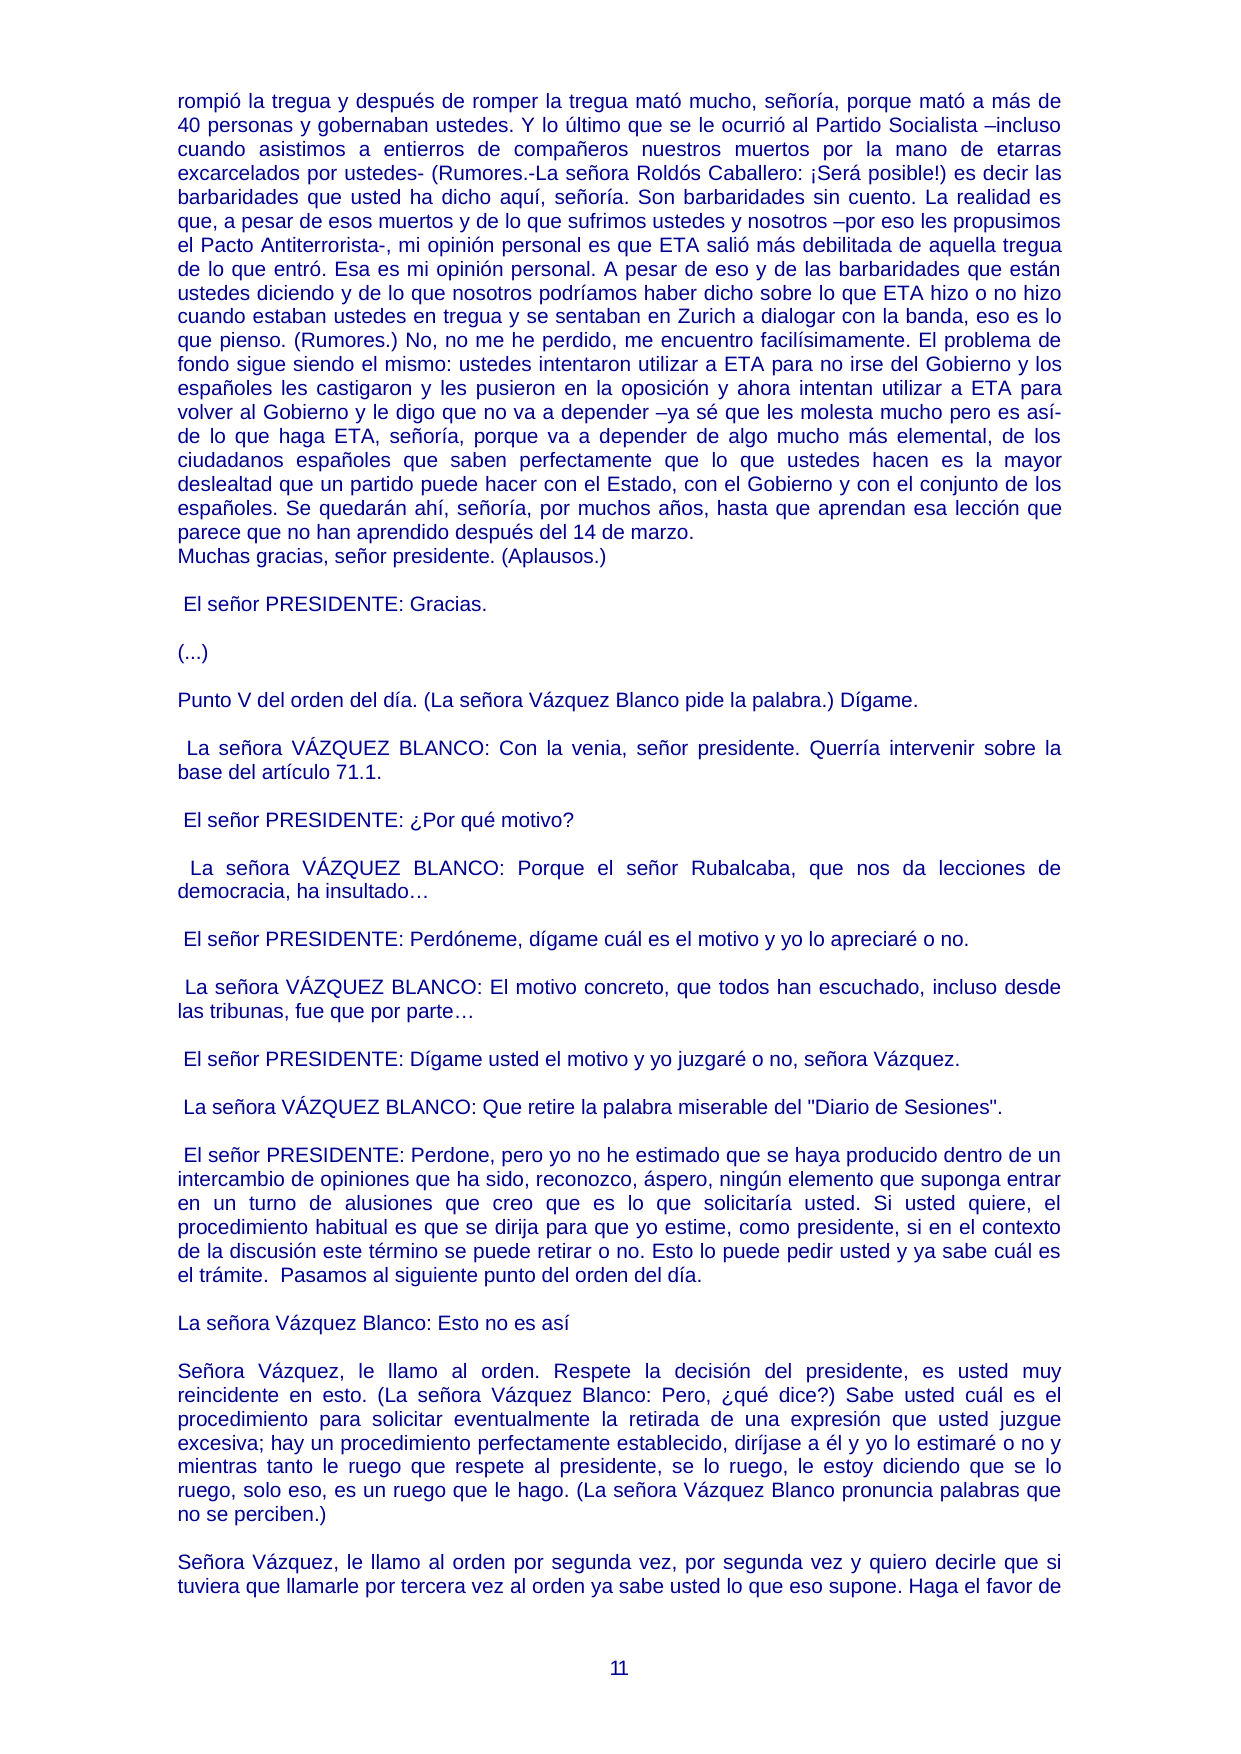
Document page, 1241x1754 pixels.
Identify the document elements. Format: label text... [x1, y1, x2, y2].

text La señora VÁZQUEZ BLANCO: Porque el señor Rubalcaba, que nos da lecciones de democracia, ha insultado… [177, 855, 1063, 903]
text Señora Vázquez, le llamo al orden. Respete la decisión del presidente, es usted muy reincidente en esto. (La señora Vázquez Blanco: Pero, ¿qué dice?) Sabe usted cuál es el procedimiento para solicitar eventualmente la retirada de una expresión que usted juzgue excesiva; hay un procedimiento perfectamente establecido, diríjase a él y yo lo estimaré o no y mientras tanto le ruego que respete al presidente, se lo ruego, le estoy diciendo que se lo ruego, solo eso, es un ruego que le hago. (La señora Vázquez Blanco pronuncia palabras que no se perciben.) [177, 1358, 1063, 1526]
text El señor PRESIDENTE: Perdone, pero yo no he estimado que se haya producido dentro de un intercambio de opiniones que ha sido, reconozco, áspero, ningún elemento que suponga entrar en un turno de alusiones que creo que es lo que solicitaría usted. Si usted quiere, el procedimiento habitual es que se dirija para que yo estime, como presidente, si en el contexto de la discusión este término se puede retirar o no. Esto lo puede pedir usted y ya sabe cuál es el trámite. Pasamos al siguiente punto del orden del día. [177, 1143, 1063, 1287]
text La señora VÁZQUEZ BLANCO: El motivo concreto, que todos han escuchado, incluso desde las tribunas, fue que por parte… [177, 975, 1063, 1023]
text El señor PRESIDENTE: Gracias. [177, 592, 1063, 616]
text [177, 89, 1063, 544]
text La señora VÁZQUEZ BLANCO: Con la venia, señor presidente. Querría intervenir sobre la base del artículo 71.1. [177, 736, 1063, 783]
text La señora Vázquez Blanco: Esto no es así [177, 1311, 1063, 1334]
text La señora VÁZQUEZ BLANCO: Que retire la palabra miserable del "Diario de Sesiones". [177, 1095, 1063, 1119]
text El señor PRESIDENTE: ¿Por qué motivo? [177, 807, 1063, 831]
text (...) [177, 640, 1063, 664]
text Punto V del orden del día. (La señora Vázquez Blanco pide la palabra.) Dígame. [177, 688, 1063, 712]
text El señor PRESIDENTE: Perdóneme, dígame cuál es el motivo y yo lo apreciaré o no. [177, 927, 1063, 951]
text El señor PRESIDENTE: Dígame usted el motivo y yo juzgaré o no, señora Vázquez. [177, 1047, 1063, 1071]
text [177, 1550, 1063, 1598]
text Muchas gracias, señor presidente. (Aplausos.) [177, 544, 1063, 568]
